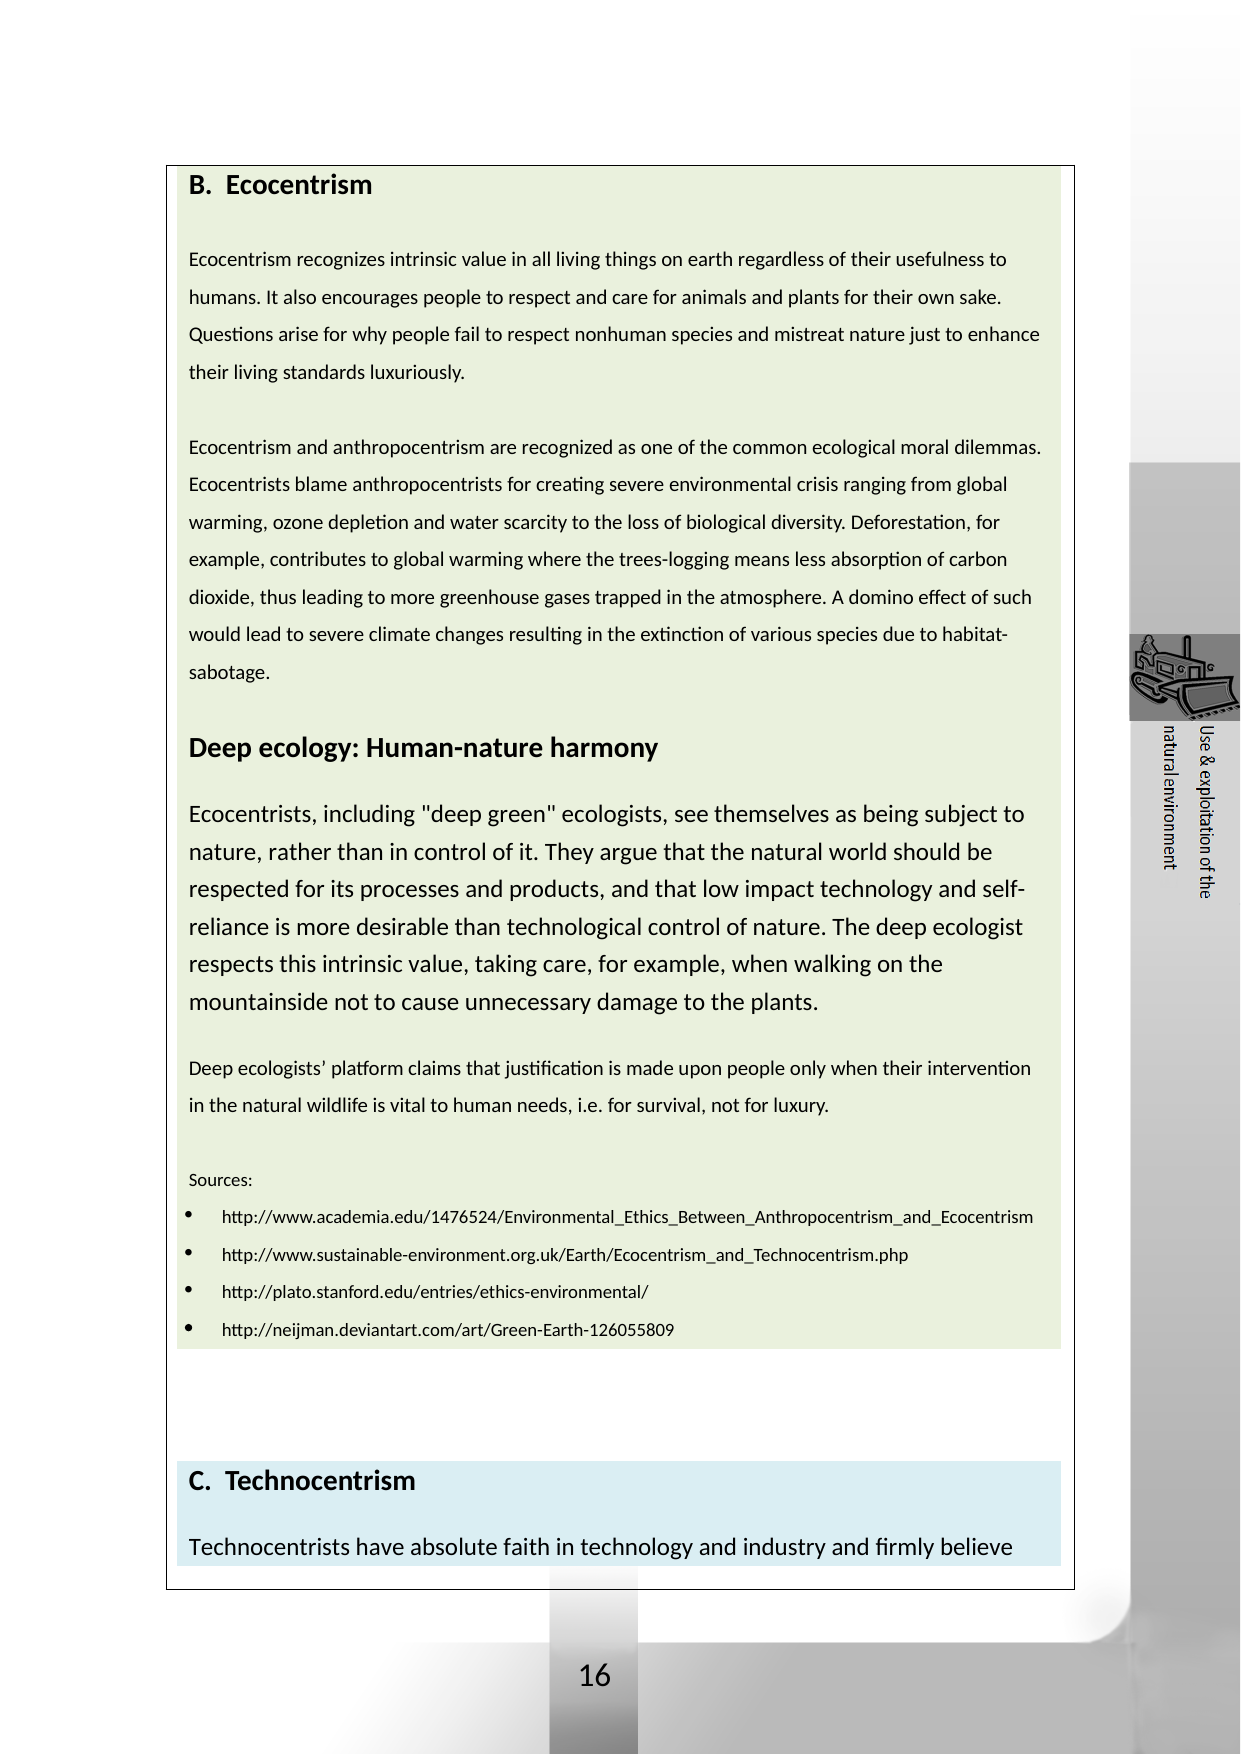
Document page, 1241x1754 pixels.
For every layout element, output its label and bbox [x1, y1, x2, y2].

picture [0, 0, 1241, 1754]
table_header [167, 166, 1074, 1588]
